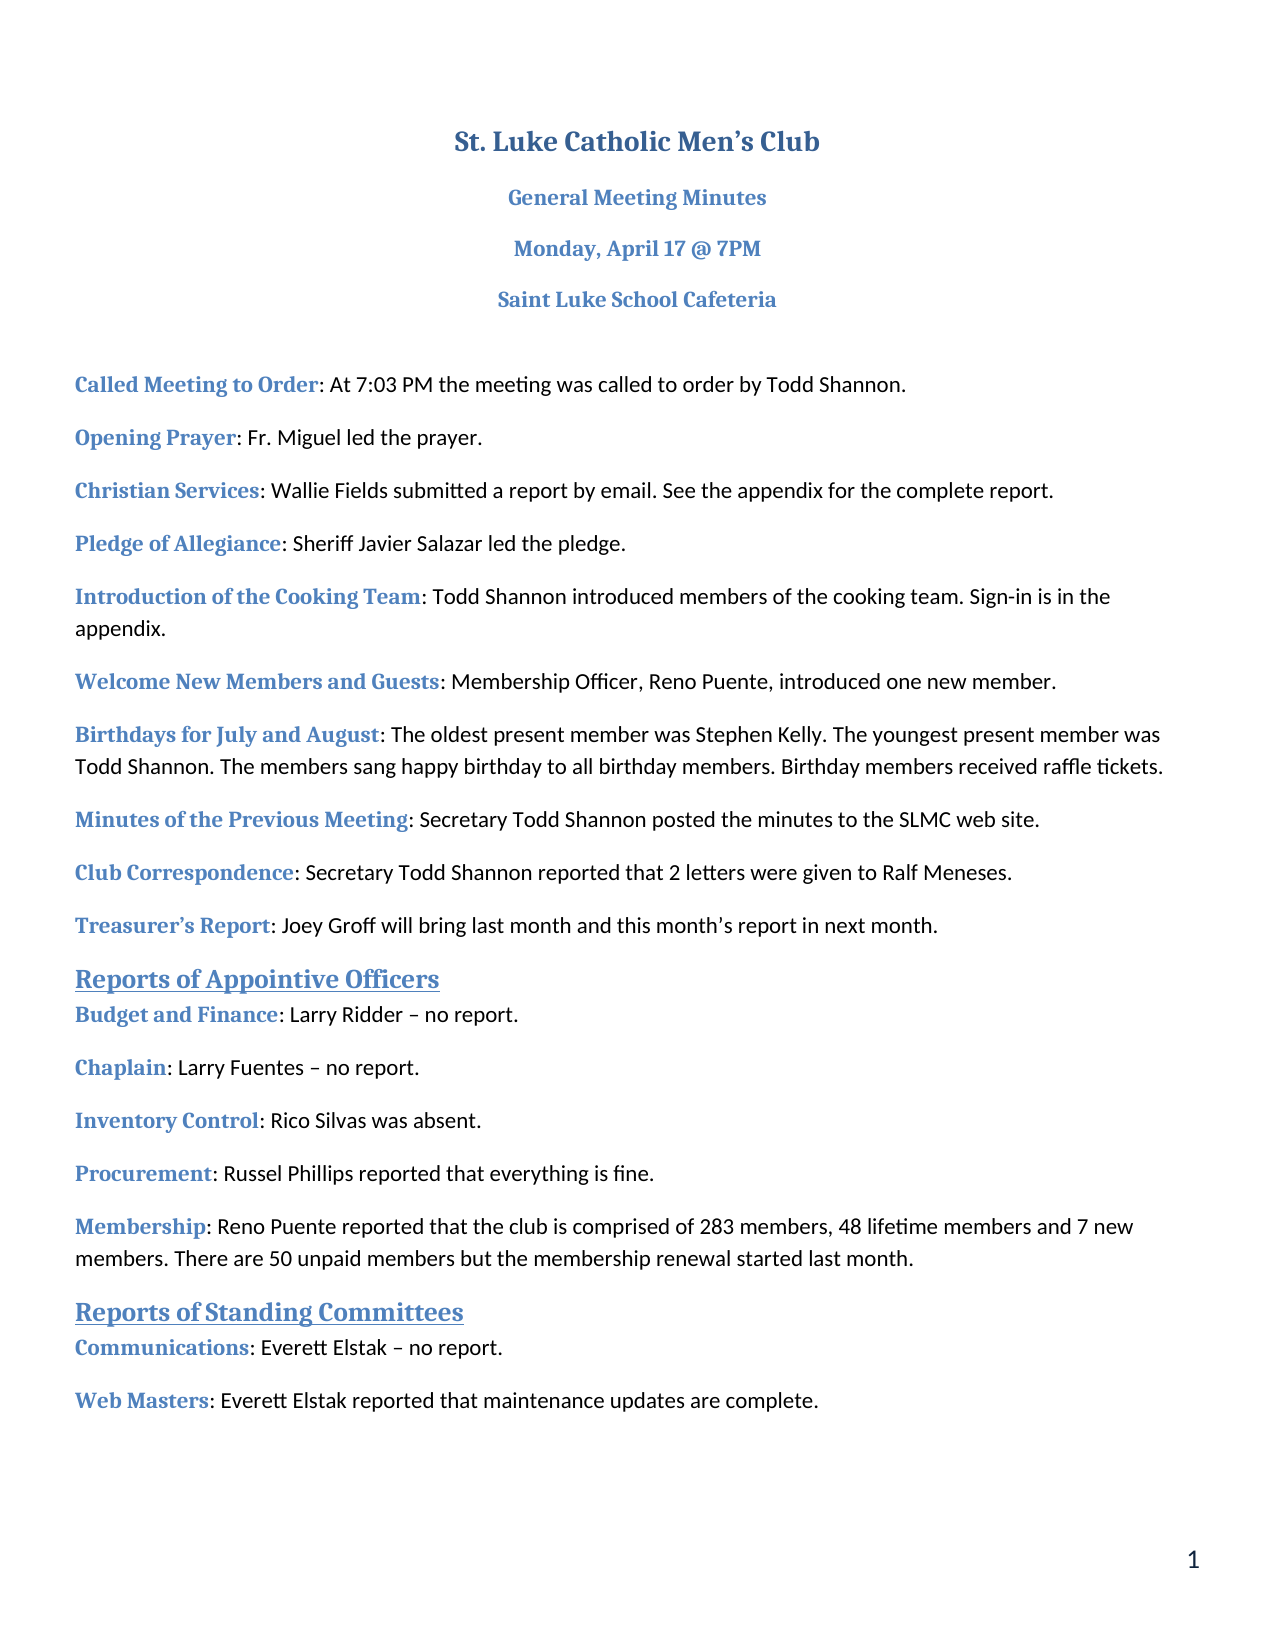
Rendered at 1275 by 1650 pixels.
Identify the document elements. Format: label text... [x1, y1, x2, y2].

text Communications: Everett Elstak – no report. [75, 1333, 1200, 1361]
text Opening Prayer: Fr. Miguel led the prayer. [75, 423, 1200, 451]
text Birthdays for July and August: The oldest present member was Stephen Kelly. The youngest present member was Todd Shannon. The members sang happy birthday to all birthday members. Birthday members received raffle tickets. [75, 720, 1200, 780]
text Pledge of Allegiance: Sheriff Javier Salazar led the pledge. [75, 529, 1200, 557]
subtitle Reports of Appointive Officers [75, 964, 1200, 995]
text Christian Services: Wallie Fields submitted a report by email. See the appendix for the complete report. [75, 476, 1200, 504]
subtitle Monday, April 17 @ 7PM [75, 235, 1200, 262]
text Procurement: Russel Phillips reported that everything is fine. [75, 1159, 1200, 1187]
text Budget and Finance: Larry Ridder – no report. [75, 1000, 1200, 1028]
text Club Correspondence: Secretary Todd Shannon reported that 2 letters were given to Ralf Meneses. [75, 858, 1200, 886]
text Treasurer’s Report: Joey Groff will bring last month and this month’s report in next month. [75, 911, 1200, 939]
text Introduction of the Cooking Team: Todd Shannon introduced members of the cooking team. Sign-in is in the appendix. [75, 582, 1200, 642]
subtitle St. Luke Catholic Men’s Club [75, 125, 1200, 158]
text Inventory Control: Rico Silvas was absent. [75, 1106, 1200, 1134]
subtitle Saint Luke School Cafeteria [75, 286, 1200, 313]
text Membership: Reno Puente reported that the club is comprised of 283 members, 48 lifetime members and 7 new members. There are 50 unpaid members but the membership renewal started last month. [75, 1212, 1200, 1272]
text Minutes of the Previous Meeting: Secretary Todd Shannon posted the minutes to the SLMC web site. [75, 805, 1200, 833]
text Chaplain: Larry Fuentes – no report. [75, 1053, 1200, 1081]
subtitle General Meeting Minutes [75, 184, 1200, 211]
subtitle Reports of Standing Committees [75, 1297, 1200, 1328]
text Web Masters: Everett Elstak reported that maintenance updates are complete. [75, 1386, 1200, 1414]
text Welcome New Members and Guests: Membership Officer, Reno Puente, introduced one new member. [75, 667, 1200, 695]
text Called Meeting to Order: At 7:03 PM the meeting was called to order by Todd Shannon. [75, 370, 1200, 398]
